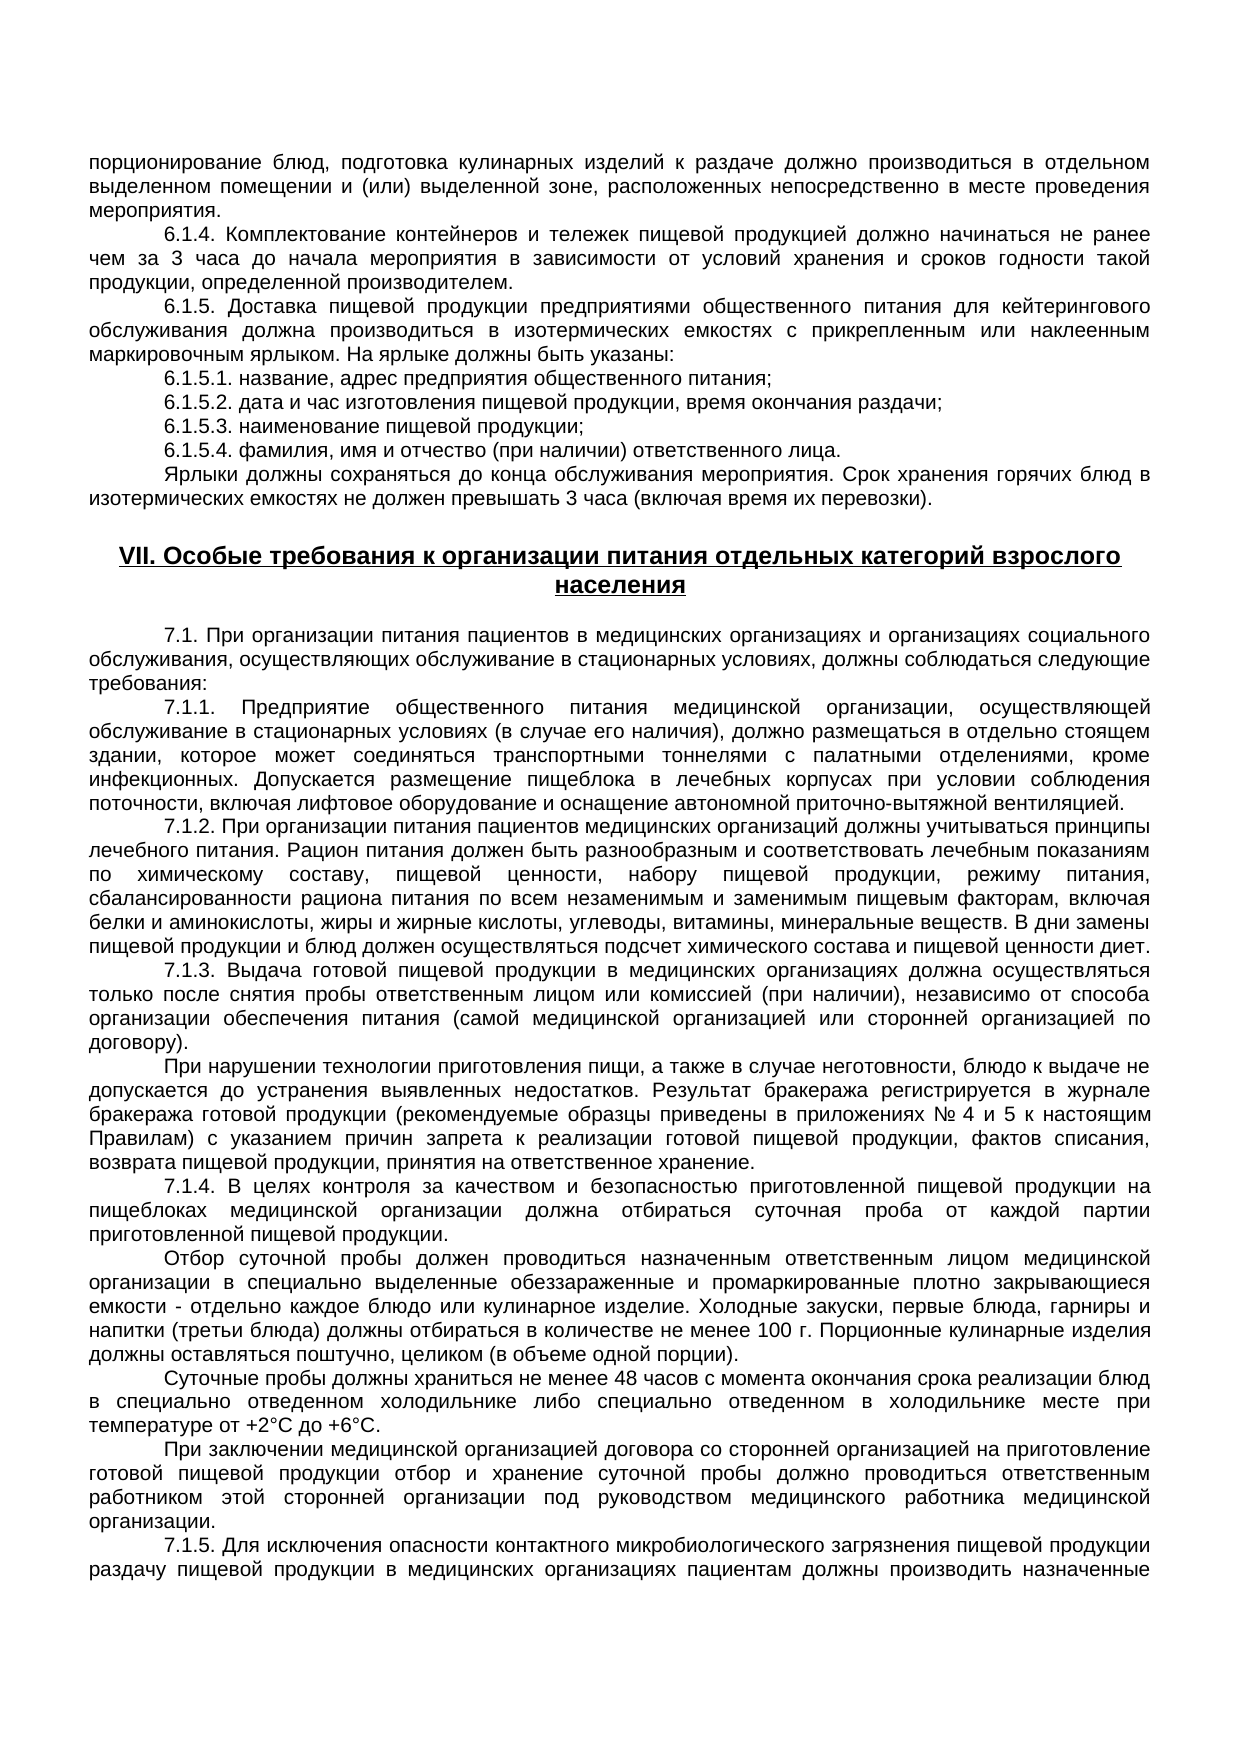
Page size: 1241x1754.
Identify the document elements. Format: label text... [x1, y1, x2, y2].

text 7.1.4. В целях контроля за качеством и безопасностью приготовленной пищевой продукции на пищеблоках медицинской организации должна отбираться суточная проба от каждой партии приготовленной пищевой продукции. [88, 1174, 1152, 1246]
text При заключении медицинской организацией договора со сторонней организацией на приготовление готовой пищевой продукции отбор и хранение суточной пробы должно проводиться ответственным работником этой сторонней организации под руководством медицинского работника медицинской организации. [88, 1437, 1152, 1533]
text 6.1.5.4. фамилия, имя и отчество (при наличии) ответственного лица. [88, 437, 1152, 461]
text Ярлыки должны сохраняться до конца обслуживания мероприятия. Срок хранения горячих блюд в изотермических емкостях не должен превышать 3 часа (включая время их перевозки). [88, 461, 1152, 509]
text 6.1.4. Комплектование контейнеров и тележек пищевой продукцией должно начинаться не ранее чем за 3 часа до начала мероприятия в зависимости от условий хранения и сроков годности такой продукции, определенной производителем. [88, 222, 1152, 294]
text 6.1.5. Доставка пищевой продукции предприятиями общественного питания для кейтерингового обслуживания должна производиться в изотермических емкостях с прикрепленным или наклеенным маркировочным ярлыком. На ярлыке должны быть указаны: [88, 294, 1152, 366]
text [88, 1533, 1152, 1581]
text Отбор суточной пробы должен проводиться назначенным ответственным лицом медицинской организации в специально выделенные обеззараженные и промаркированные плотно закрывающиеся емкости - отдельно каждое блюдо или кулинарное изделие. Холодные закуски, первые блюда, гарниры и напитки (третьи блюда) должны отбираться в количестве не менее 100 г. Порционные кулинарные изделия должны оставляться поштучно, целиком (в объеме одной порции). [88, 1246, 1152, 1365]
text 7.1. При организации питания пациентов в медицинских организациях и организациях социального обслуживания, осуществляющих обслуживание в стационарных условиях, должны соблюдаться следующие требования: [88, 623, 1152, 694]
text Суточные пробы должны храниться не менее 48 часов с момента окончания срока реализации блюд в специально отведенном холодильнике либо специально отведенном в холодильнике месте при температуре от +2°С до +6°С. [88, 1365, 1152, 1437]
text 7.1.3. Выдача готовой пищевой продукции в медицинских организациях должна осуществляться только после снятия пробы ответственным лицом или комиссией (при наличии), независимо от способа организации обеспечения питания (самой медицинской организацией или сторонней организацией по договору). [88, 958, 1152, 1054]
text 7.1.1. Предприятие общественного питания медицинской организации, осуществляющей обслуживание в стационарных условиях (в случае его наличия), должно размещаться в отдельно стоящем здании, которое может соединяться транспортными тоннелями с палатными отделениями, кроме инфекционных. Допускается размещение пищеблока в лечебных корпусах при условии соблюдения поточности, включая лифтовое оборудование и оснащение автономной приточно-вытяжной вентиляцией. [88, 694, 1152, 814]
subtitle VII. Особые требования к организации питания отдельных категорий взрослого населения [88, 541, 1152, 599]
text 7.1.2. При организации питания пациентов медицинских организаций должны учитываться принципы лечебного питания. Рацион питания должен быть разнообразным и соответствовать лечебным показаниям по химическому составу, пищевой ценности, набору пищевой продукции, режиму питания, сбалансированности рациона питания по всем незаменимым и заменимым пищевым факторам, включая белки и аминокислоты, жиры и жирные кислоты, углеводы, витамины, минеральные веществ. В дни замены пищевой продукции и блюд должен осуществляться подсчет химического состава и пищевой ценности диет. [88, 814, 1152, 958]
text При нарушении технологии приготовления пищи, а также в случае неготовности, блюдо к выдаче не допускается до устранения выявленных недостатков. Результат бракеража регистрируется в журнале бракеража готовой продукции (рекомендуемые образцы приведены в приложениях № 4 и 5 к настоящим Правилам) с указанием причин запрета к реализации готовой пищевой продукции, фактов списания, возврата пищевой продукции, принятия на ответственное хранение. [88, 1054, 1152, 1174]
text 6.1.5.2. дата и час изготовления пищевой продукции, время окончания раздачи; [88, 389, 1152, 413]
text 6.1.5.1. название, адрес предприятия общественного питания; [88, 366, 1152, 389]
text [88, 150, 1152, 222]
text 6.1.5.3. наименование пищевой продукции; [88, 413, 1152, 437]
